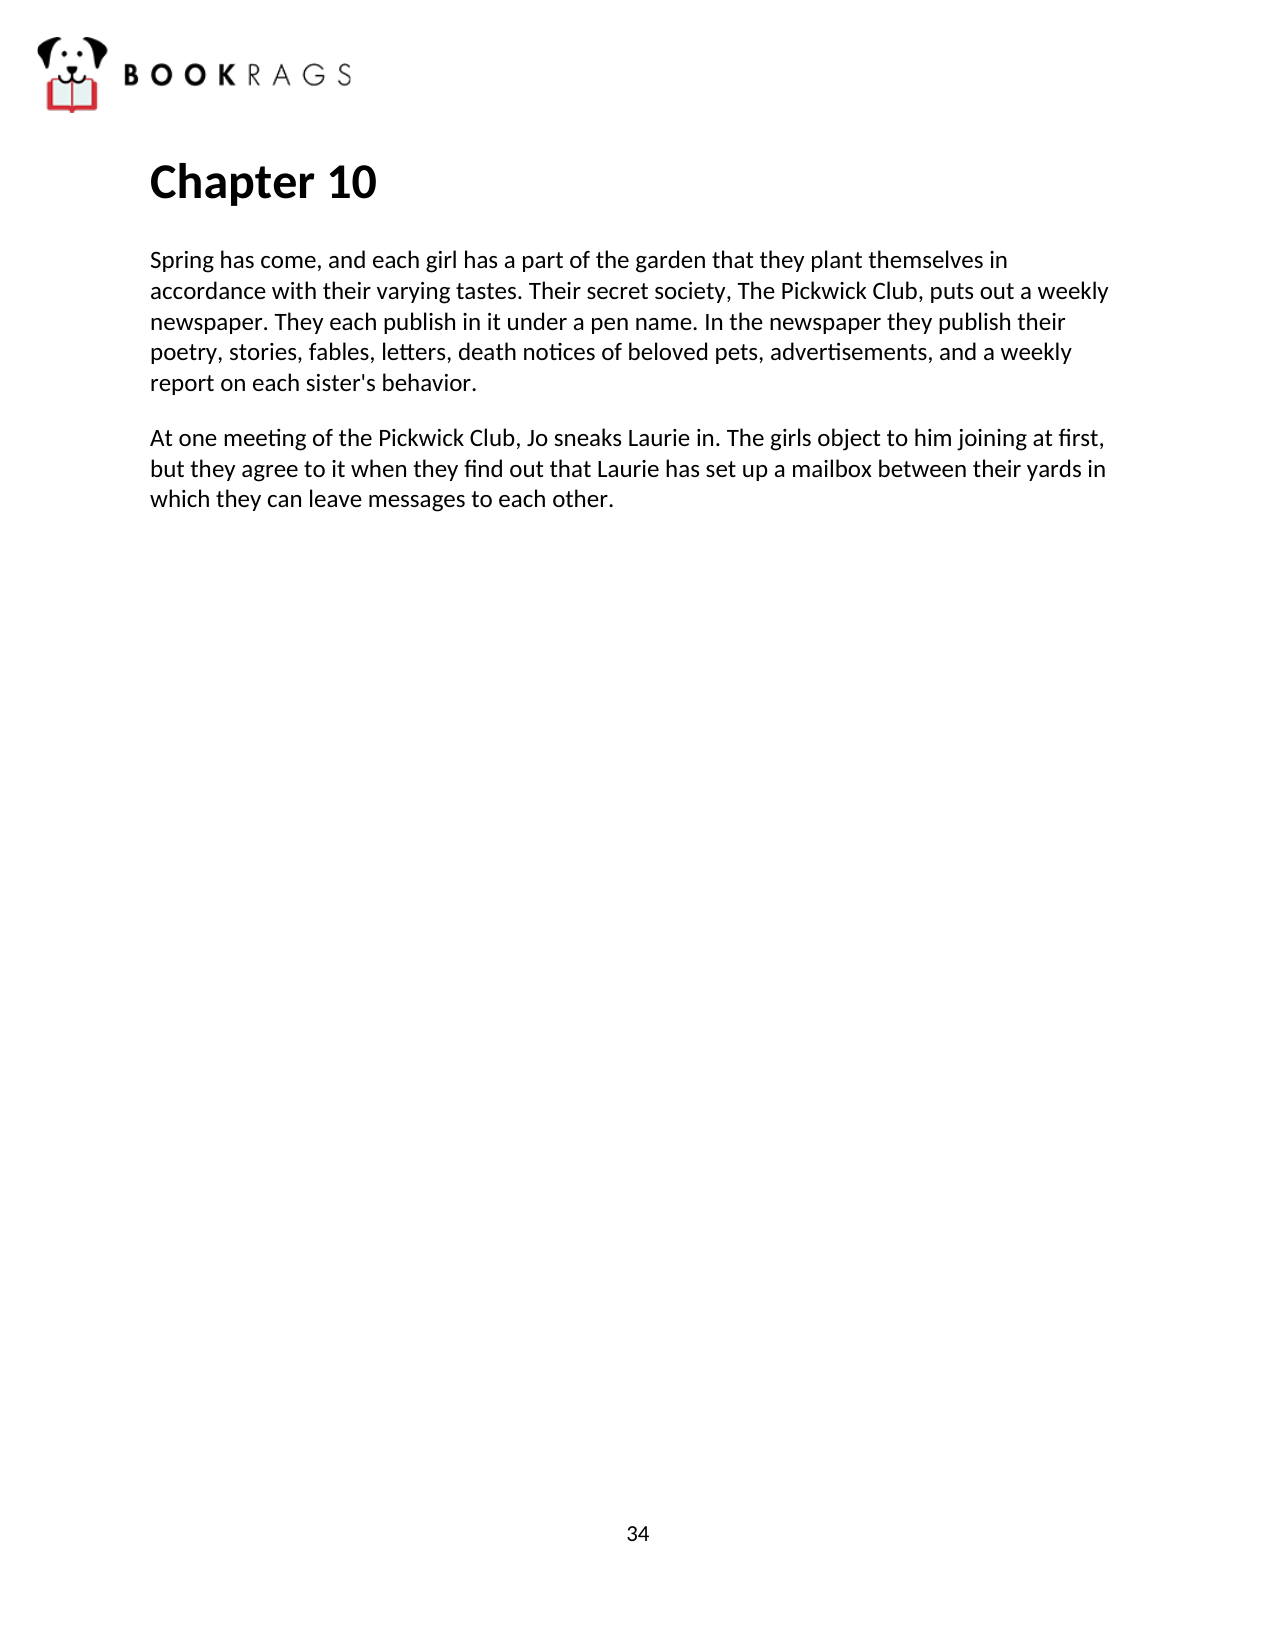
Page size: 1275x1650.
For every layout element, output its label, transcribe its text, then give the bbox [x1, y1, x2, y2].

text Chapter 10 [150, 150, 1125, 211]
text At one meeting of the Pickwick Club, Jo sneaks Laurie in. The girls object to him joining at first, but they agree to it when they find out that Laurie has set up a mailbox between their yards in which they can leave messages to each other. [150, 422, 1125, 514]
text Spring has come, and each girl has a part of the garden that they plant themselves in accordance with their varying tastes. Their secret society, The Pickwick Club, puts out a weekly newspaper. They each publish in it under a pen name. In the newspaper they publish their poetry, stories, fables, letters, death notices of beloved pets, advertisements, and a weekly report on each sister's behavior. [150, 244, 1125, 397]
picture [37, 37, 351, 113]
